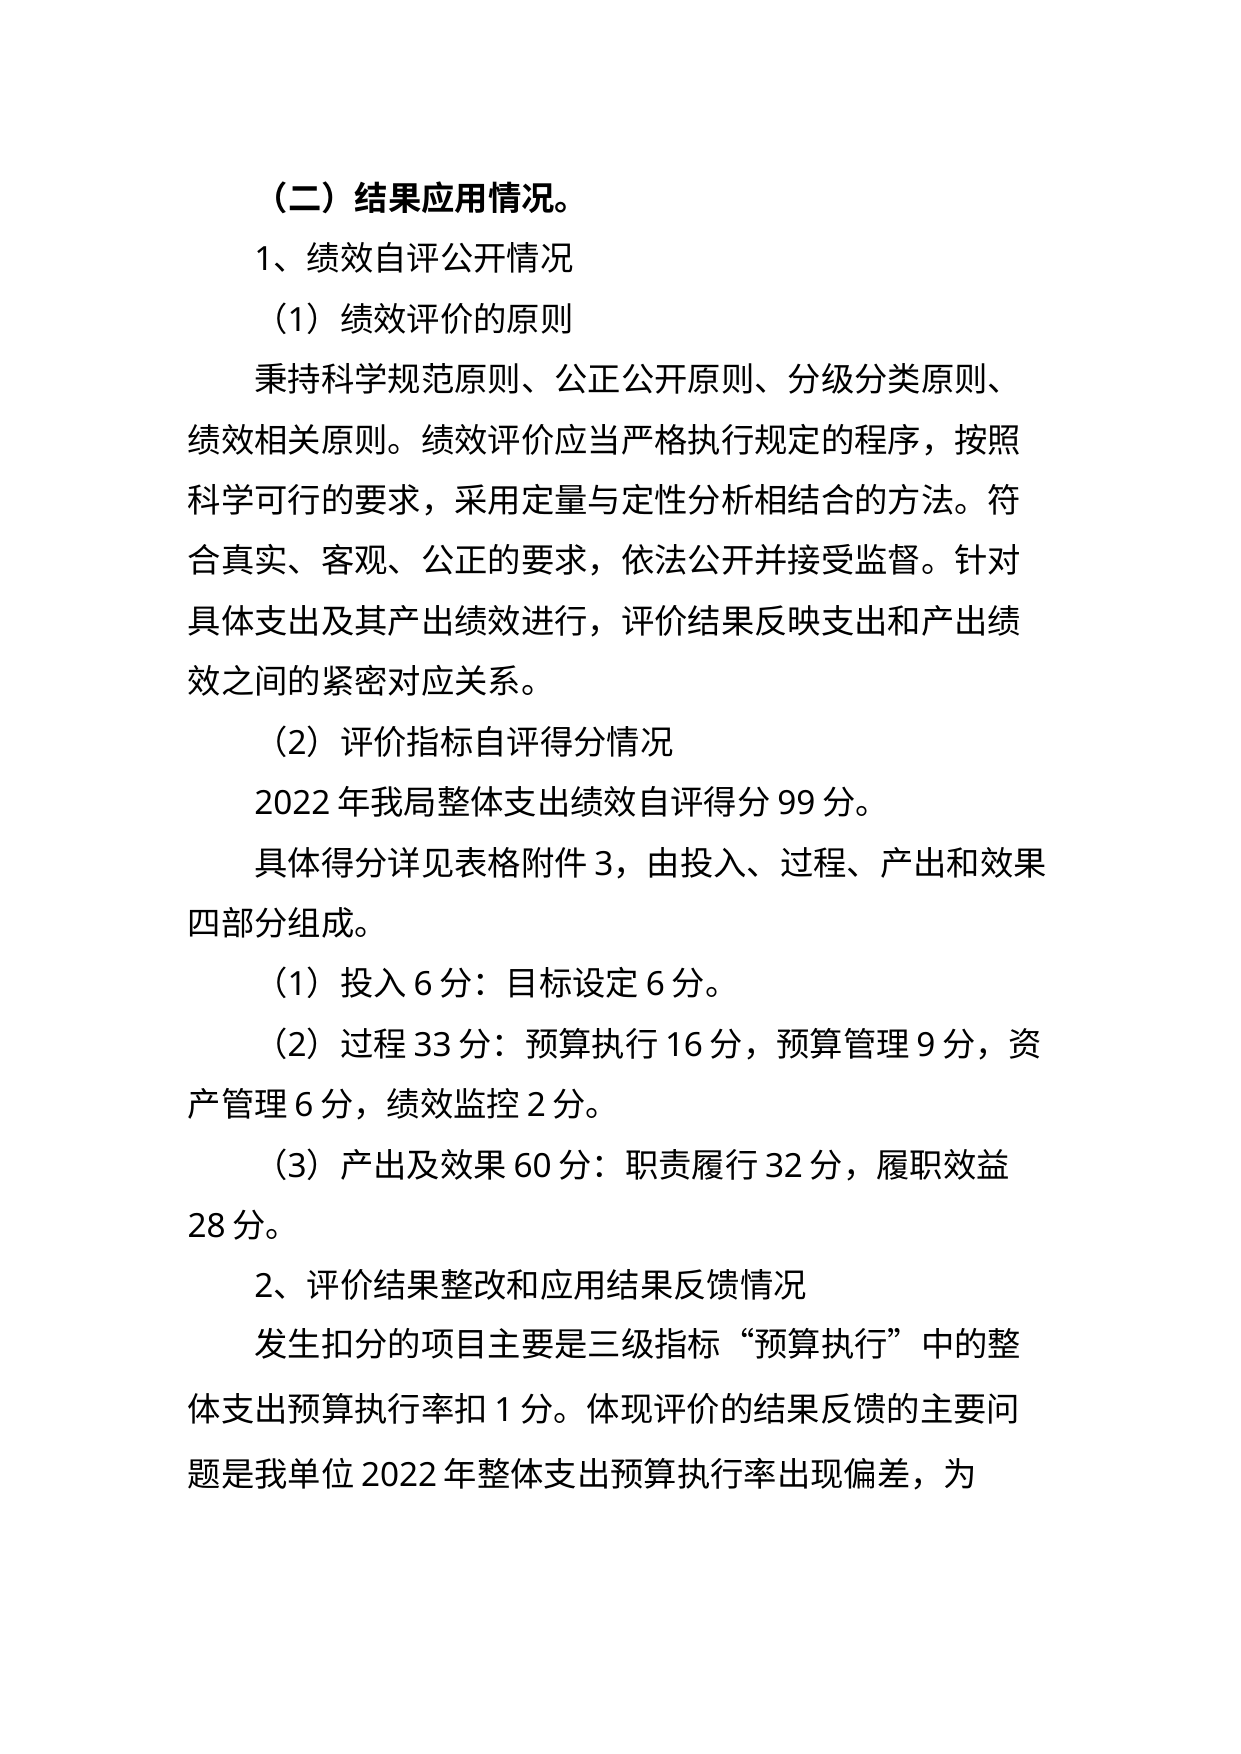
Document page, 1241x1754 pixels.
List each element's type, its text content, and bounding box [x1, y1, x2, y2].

text （3）产出及效果60分：职责履行32分，履职效益28分。 [187, 1129, 1053, 1249]
text （1）绩效评价的原则 [187, 283, 1053, 343]
text （2）评价指标自评得分情况 [187, 706, 1053, 766]
text （2）过程33分：预算执行16分，预算管理9分，资产管理6分，绩效监控2分。 [187, 1008, 1053, 1129]
text 2022年我局整体支出绩效自评得分99分。 [187, 766, 1053, 827]
text （1）投入6分：目标设定6分。 [187, 947, 1053, 1008]
text 2、评价结果整改和应用结果反馈情况 [187, 1249, 1053, 1310]
text 秉持科学规范原则、公正公开原则、分级分类原则、绩效相关原则。绩效评价应当严格执行规定的程序，按照科学可行的要求，采用定量与定性分析相结合的方法。符合真实、客观、公正的要求，依法公开并接受监督。针对具体支出及其产出绩效进行，评价结果反映支出和产出绩效之间的紧密对应关系。 [187, 343, 1053, 706]
text 具体得分详见表格附件3，由投入、过程、产出和效果四部分组成。 [187, 827, 1053, 947]
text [187, 1310, 1053, 1505]
text （二）结果应用情况。 [187, 162, 1053, 222]
text 1、绩效自评公开情况 [187, 222, 1053, 283]
